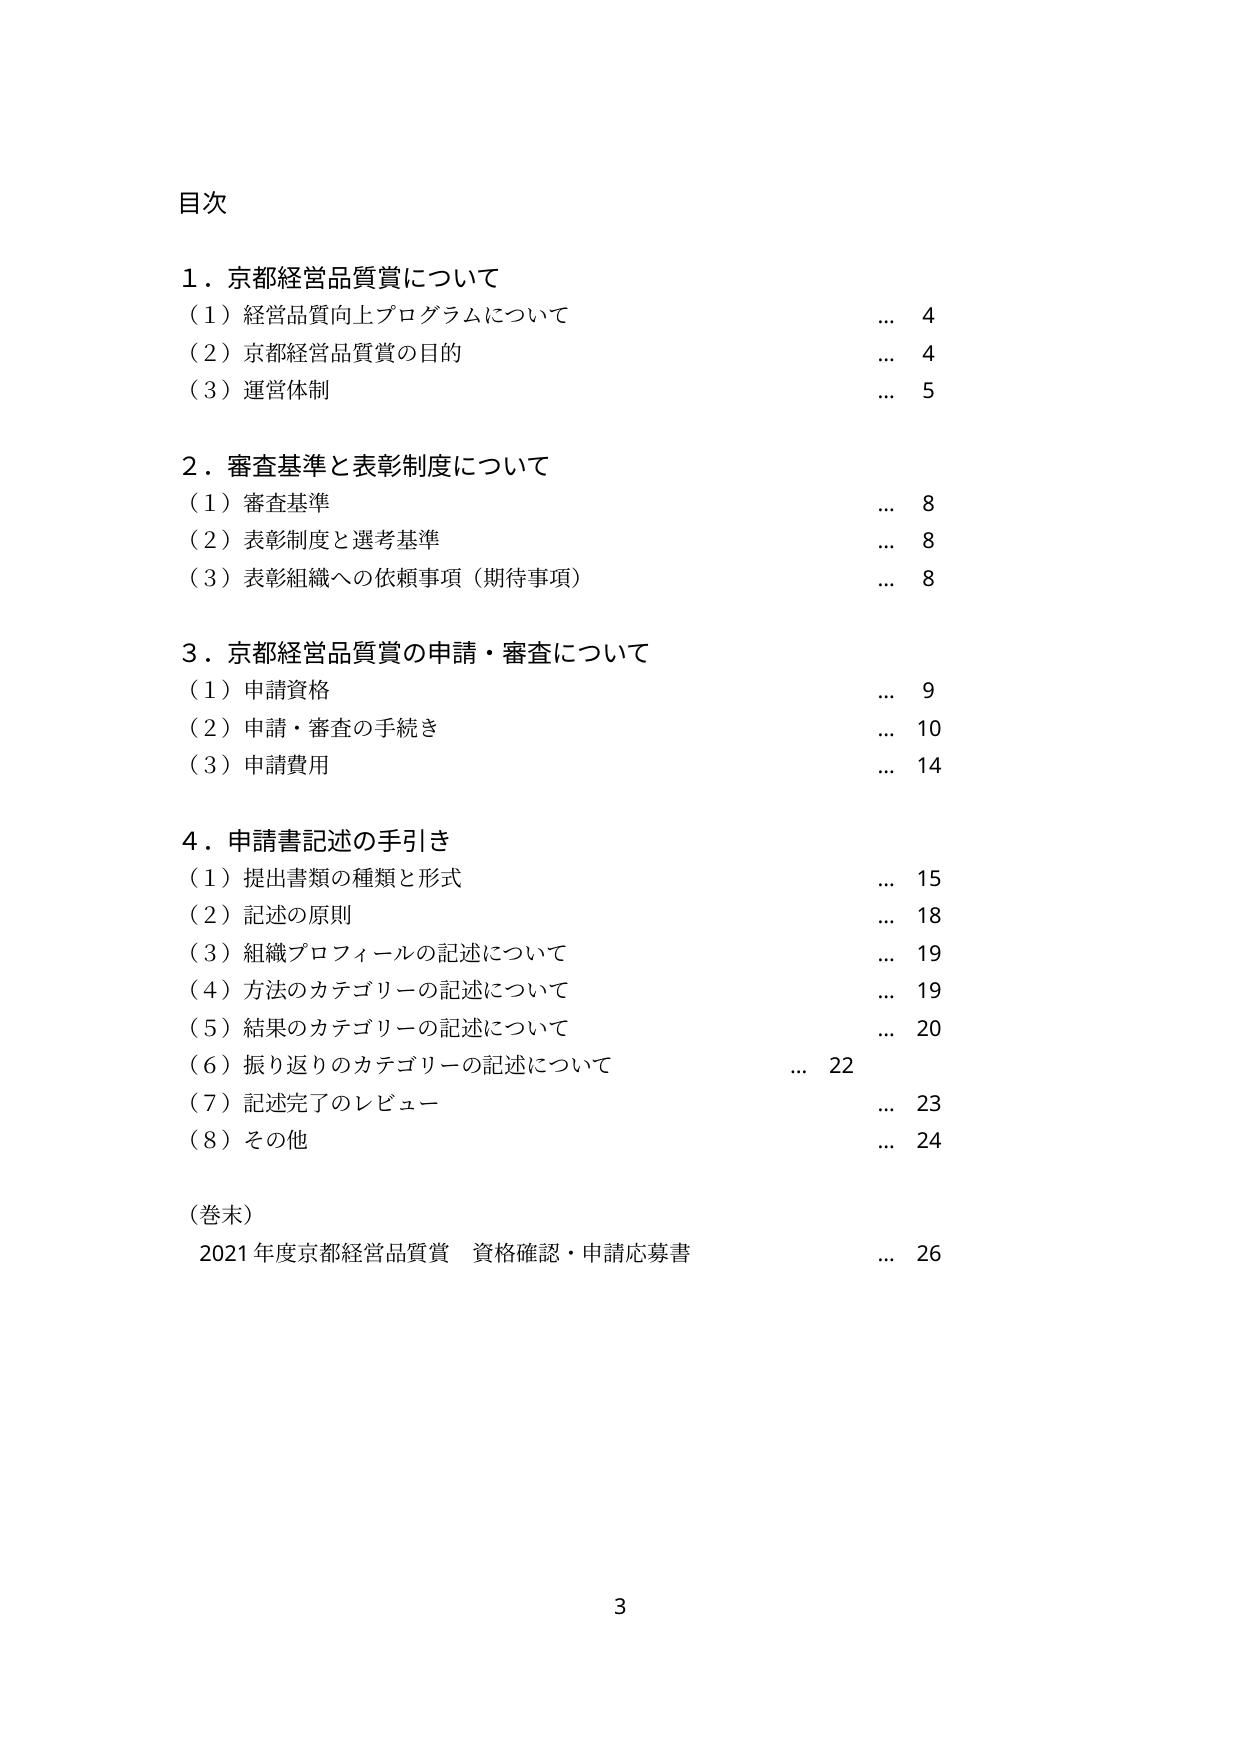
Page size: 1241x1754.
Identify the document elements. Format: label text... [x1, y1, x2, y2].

text （６）振り返りのカテゴリーの記述について … 22 [177, 1046, 1063, 1083]
text ３．京都経営品質賞の申請・審査について [177, 633, 1063, 671]
text ４．申請書記述の手引き [177, 821, 1063, 858]
text （８）その他 … 24 [177, 1121, 1063, 1158]
text （１）申請資格 … 9 [177, 671, 1063, 708]
text （巻末） [177, 1196, 1063, 1233]
text （３）運営体制 … 5 [177, 371, 1063, 408]
text （７）記述完了のレビュー … 23 [177, 1083, 1063, 1121]
text （２）京都経営品質賞の目的 … 4 [177, 333, 1063, 371]
text （２）表彰制度と選考基準 … 8 [177, 521, 1063, 558]
text １．京都経営品質賞について [177, 258, 1063, 296]
text （４）方法のカテゴリーの記述について … 19 [177, 971, 1063, 1008]
text （３）表彰組織への依頼事項（期待事項） … 8 [177, 558, 1063, 596]
text ２．審査基準と表彰制度について [177, 446, 1063, 483]
text （３）申請費用 … 14 [177, 746, 1063, 783]
text （３）組織プロフィールの記述について … 19 [177, 933, 1063, 971]
text （１）経営品質向上プログラムについて … 4 [177, 296, 1063, 333]
text 2021年度京都経営品質賞 資格確認・申請応募書 … 26 [177, 1233, 1063, 1271]
text （１）審査基準 … 8 [177, 483, 1063, 521]
text （５）結果のカテゴリーの記述について … 20 [177, 1008, 1063, 1046]
text （２）申請・審査の手続き … 10 [177, 708, 1063, 746]
text （１）提出書類の種類と形式 … 15 [177, 858, 1063, 896]
text 目次 [177, 183, 1063, 221]
text （２）記述の原則 … 18 [177, 896, 1063, 933]
